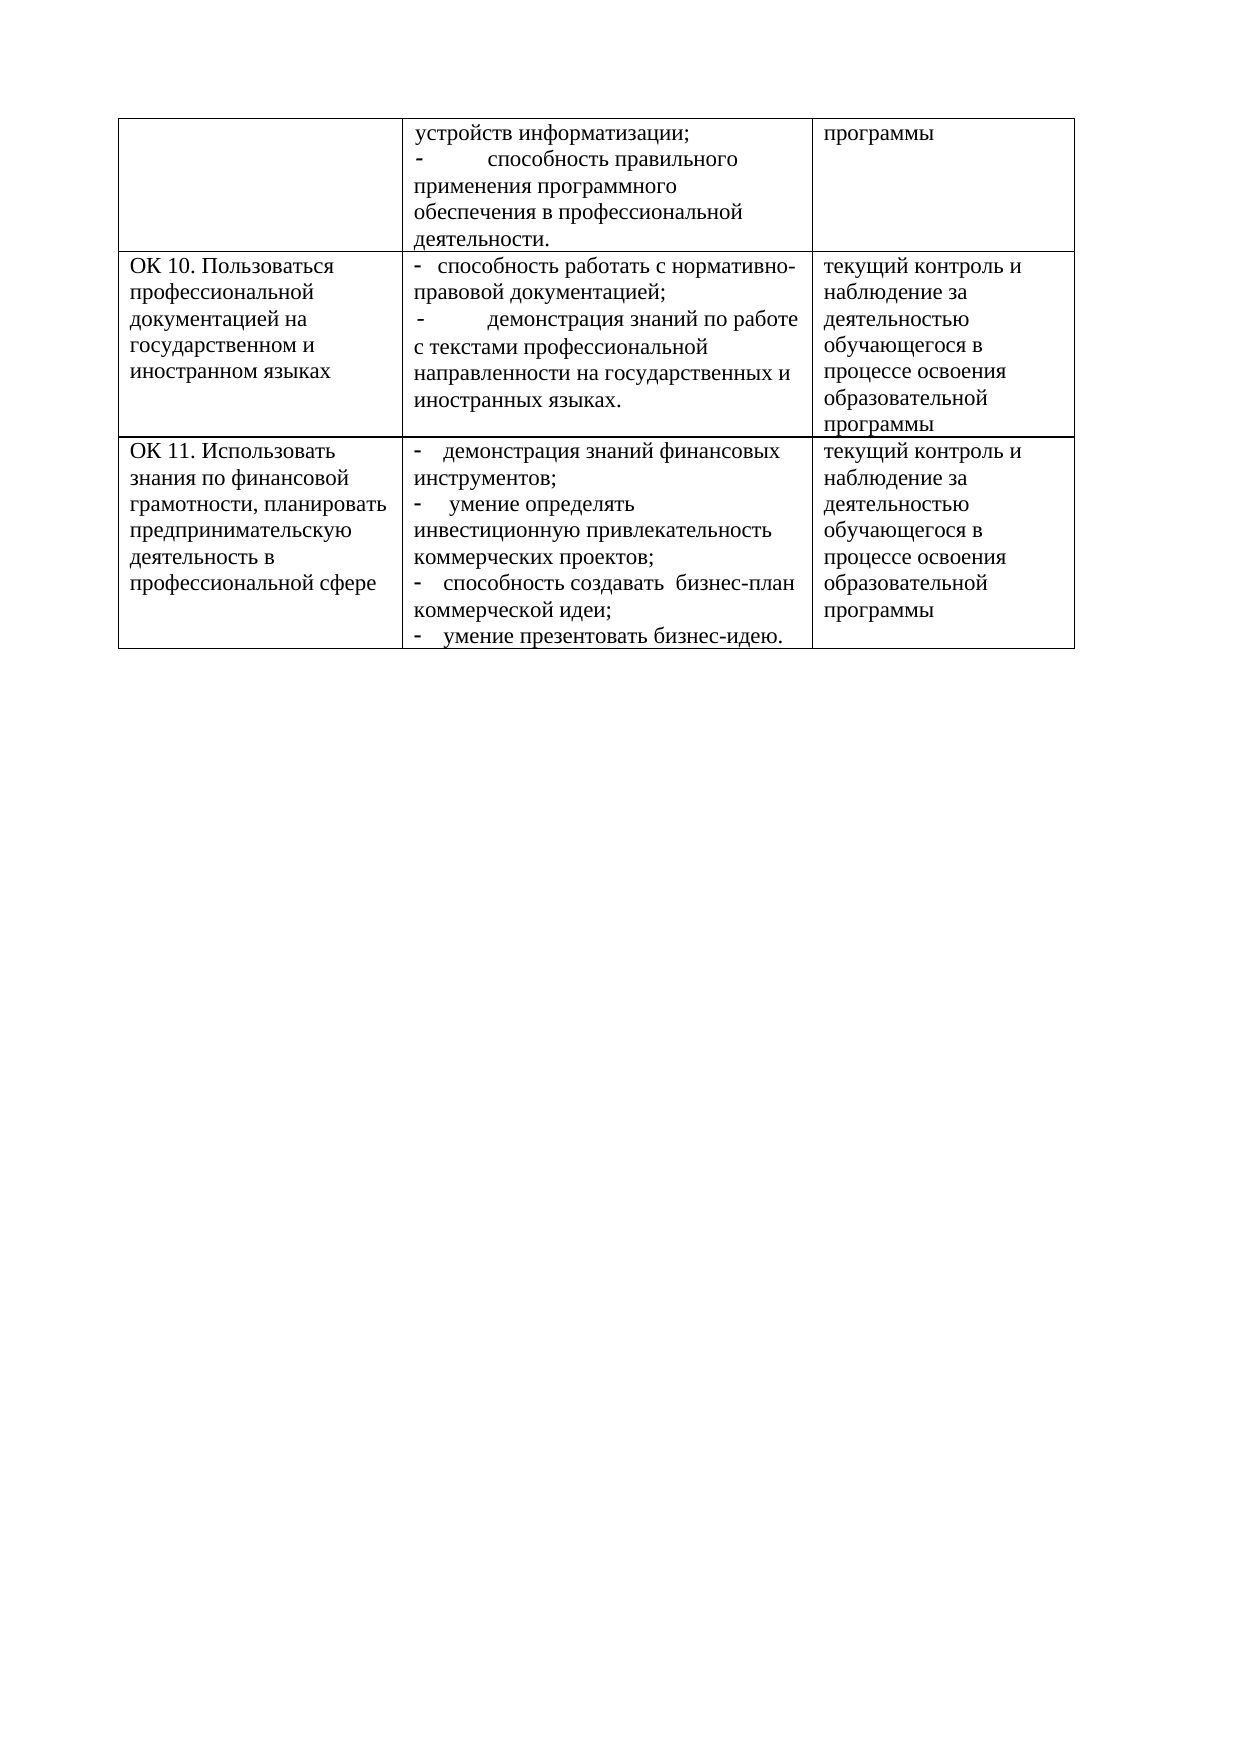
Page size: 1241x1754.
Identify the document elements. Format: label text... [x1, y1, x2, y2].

table_cell ОК 11. Использовать знания по финансовой грамотности, планировать предпринимательскую деятельность в профессиональной сфере [119, 438, 402, 648]
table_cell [119, 119, 402, 251]
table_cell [813, 119, 1074, 251]
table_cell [403, 119, 812, 251]
table_cell демонстрация знаний финансовых инструментов; умение определять инвестиционную привлекательность коммерческих проектов; способность создавать бизнес-план коммерческой идеи; умение презентовать бизнес-идею. [403, 438, 812, 648]
table_cell текущий контроль и наблюдение за деятельностью обучающегося в процессе освоения образовательной программы [813, 438, 1074, 648]
table_cell текущий контроль и наблюдение за деятельностью обучающегося в процессе освоения образовательной программы [813, 252, 1074, 436]
table_cell ОК 10. Пользоваться профессиональной документацией на государственном и иностранном языках [119, 252, 402, 436]
table_cell способность работать с нормативно-правовой документацией; демонстрация знаний по работе с текстами профессиональной направленности на государственных и иностранных языках. [403, 252, 812, 436]
